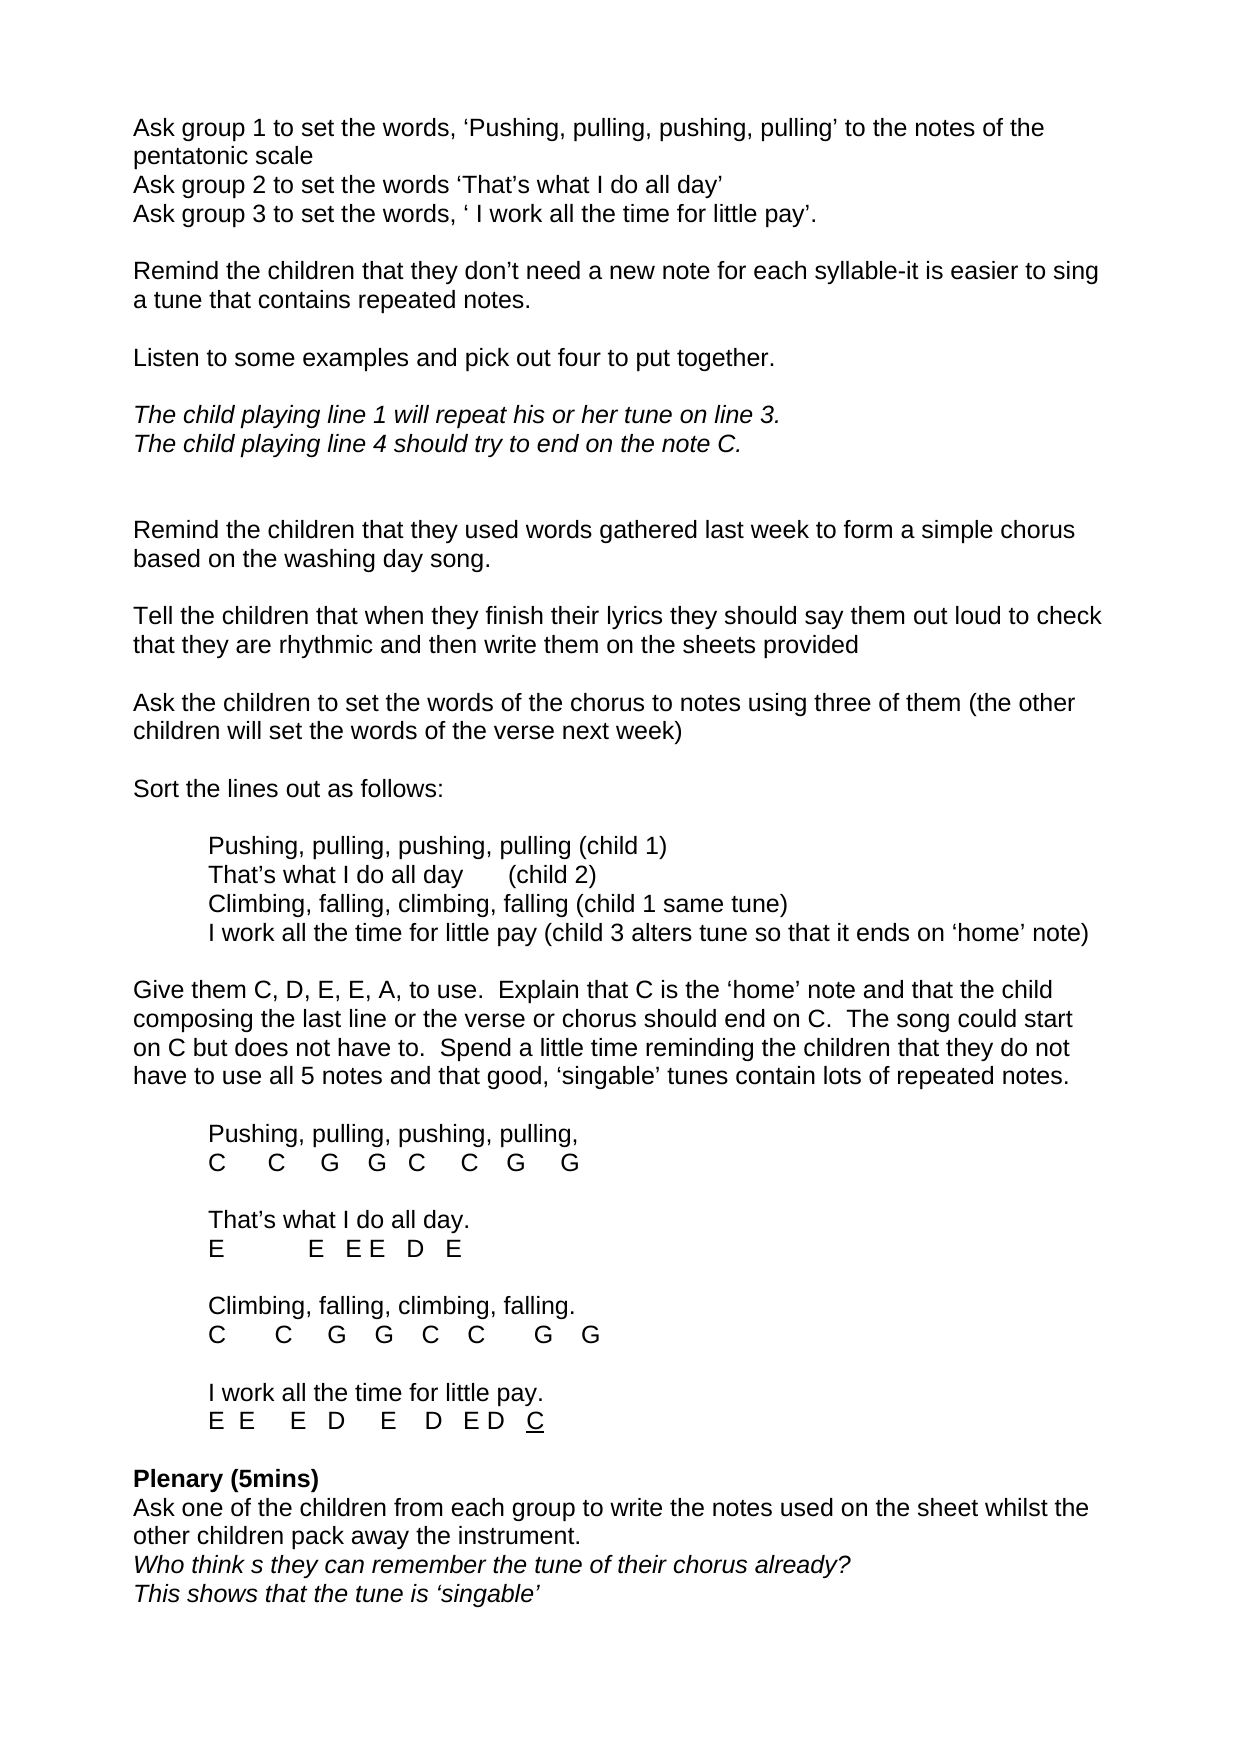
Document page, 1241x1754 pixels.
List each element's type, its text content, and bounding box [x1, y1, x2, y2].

text C C G G C C G G [133, 1147, 1107, 1176]
text Pushing, pulling, pushing, pulling, [133, 1119, 1107, 1147]
text The child playing line 4 should try to end on the note C. [133, 429, 1107, 457]
text Who think s they can remember the tune of their chorus already? [133, 1550, 1107, 1579]
text Ask group 1 to set the words, ‘Pushing, pulling, pushing, pulling’ to the notes of the pentatonic scale [133, 112, 1107, 170]
text C C G G C C G G [133, 1320, 1107, 1349]
text Climbing, falling, climbing, falling. [133, 1291, 1107, 1320]
text Sort the lines out as follows: [133, 774, 1107, 802]
text Ask one of the children from each group to write the notes used on the sheet whilst the other children pack away the instrument. [133, 1492, 1107, 1550]
text Give them C, D, E, E, A, to use. Explain that C is the ‘home’ note and that the child composing the last line or the verse or chorus should end on C. The song could start on C but does not have to. Spend a little time reminding the children that they do not have to use all 5 notes and that good, ‘singable’ tunes contain lots of repeated notes. [133, 975, 1107, 1090]
text Climbing, falling, climbing, falling (child 1 same tune) [208, 889, 1107, 917]
text Ask group 3 to set the words, ‘ I work all the time for little pay’. [133, 199, 1107, 227]
text The child playing line 1 will repeat his or her tune on line 3. [133, 400, 1107, 429]
text Listen to some examples and pick out four to put together. [133, 342, 1107, 371]
text That’s what I do all day (child 2) [208, 860, 1107, 889]
text E E E E D E [133, 1234, 1107, 1262]
text Pushing, pulling, pushing, pulling (child 1) [208, 831, 1107, 860]
text Ask the children to set the words of the chorus to notes using three of them (the other children will set the words of the verse next week) [133, 687, 1107, 745]
text Remind the children that they used words gathered last week to form a simple chorus based on the washing day song. [133, 515, 1107, 572]
text Plenary (5mins) [133, 1464, 1107, 1492]
text Tell the children that when they finish their lyrics they should say them out loud to check that they are rhythmic and then write them on the sheets provided [133, 601, 1107, 659]
text This shows that the tune is ‘singable’ [133, 1579, 1107, 1607]
text E E E D E D E D C [133, 1406, 1107, 1435]
text Ask group 2 to set the words ‘That’s what I do all day’ [133, 170, 1107, 199]
text Remind the children that they don’t need a new note for each syllable-it is easier to sing a tune that contains repeated notes. [133, 256, 1107, 314]
text That’s what I do all day. [133, 1205, 1107, 1234]
text I work all the time for little pay (child 3 alters tune so that it ends on ‘home’ note) [208, 917, 1107, 946]
text I work all the time for little pay. [133, 1377, 1107, 1406]
